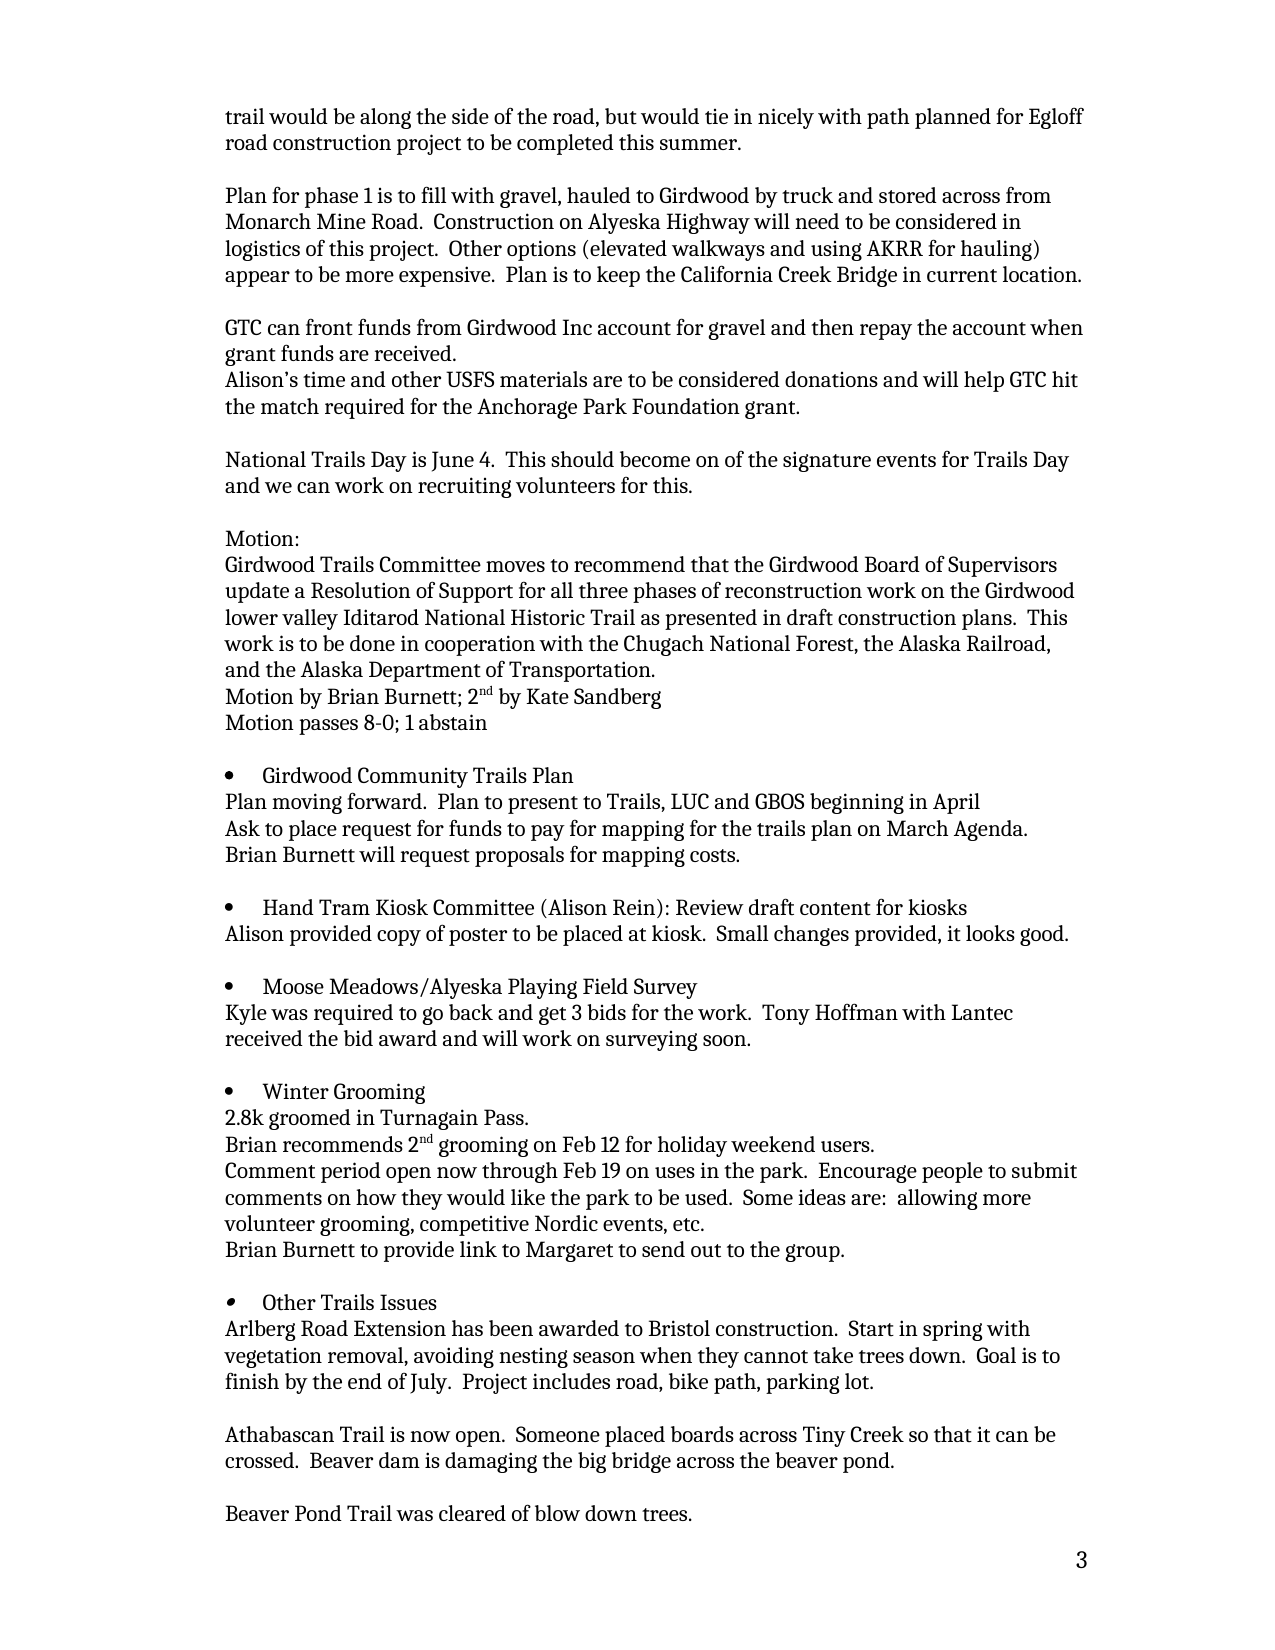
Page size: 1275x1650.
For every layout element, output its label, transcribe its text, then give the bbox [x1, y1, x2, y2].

list Alison’s time and other USFS materials are to be considered donations and will help GTC hit the match required for the Anchorage Park Foundation grant. [225, 367, 1087, 420]
list Moose Meadows/Alyeska Playing Field Survey [225, 973, 1087, 1000]
list Hand Tram Kiosk Committee (Alison Rein): Review draft content for kiosks [225, 894, 1087, 921]
list Kyle was required to go back and get 3 bids for the work. Tony Hoffman with Lantec received the bid award and will work on surveying soon. [225, 1000, 1087, 1052]
list Winter Grooming [225, 1079, 1087, 1105]
list Athabascan Trail is now open. Someone placed boards across Tiny Creek so that it can be crossed. Beaver dam is damaging the big bridge across the beaver pond. [225, 1421, 1087, 1474]
list Brian Burnett to provide link to Margaret to send out to the group. [225, 1237, 1087, 1263]
list Plan for phase 1 is to fill with gravel, hauled to Girdwood by truck and stored across from . Construction on will need to be considered in logistics of this project. Other options (elevated walkways and using AKRR for hauling) appear to be more expensive. Plan is to keep the in current location. [225, 183, 1087, 288]
list Motion: [225, 525, 1087, 552]
list 2.8k groomed in [225, 1105, 1087, 1132]
list Motion by Brian Burnett; 2nd by Kate Sandberg [225, 683, 1087, 710]
list Beaver Pond Trail was cleared of blow down trees. [225, 1501, 1087, 1527]
list GTC can front funds from Girdwood Inc account for gravel and then repay the account when grant funds are received. [225, 314, 1087, 367]
list Alison provided copy of poster to be placed at kiosk. Small changes provided, it looks good. [225, 921, 1087, 947]
list Girdwood Community Trails Plan [225, 763, 1087, 789]
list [225, 104, 1087, 156]
list Girdwood Trails Committee moves to recommend that the Girdwood Board of Supervisors update a Resolution of Support for all three phases of reconstruction work on the Girdwood lower valley Iditarod National Historic Trail as presented in draft construction plans. This work is to be done in cooperation with the , the Alaska Railroad, and the Alaska Department of Transportation. [225, 552, 1087, 683]
list Motion passes 8-0; 1 abstain [225, 710, 1087, 736]
list Arlberg Road Extension has been awarded to construction. Start in spring with vegetation removal, avoiding nesting season when they cannot take trees down. Goal is to finish by the end of July. Project includes road, bike path, parking lot. [225, 1316, 1087, 1395]
list Comment period open now through Feb 19 on uses in the park. Encourage people to submit comments on how they would like the park to be used. Some ideas are: allowing more volunteer grooming, competitive Nordic events, etc. [225, 1158, 1087, 1237]
list Brian recommends 2nd grooming on Feb 12 for holiday weekend users. [225, 1132, 1087, 1158]
list Other Trails Issues [225, 1290, 1087, 1316]
list National Trails Day is June 4. This should become on of the signature events for Trails Day and we can work on recruiting volunteers for this. [225, 446, 1087, 499]
list Plan moving forward. Plan to present to Trails, LUC and GBOS beginning in April [225, 789, 1087, 815]
list Ask to place request for funds to pay for mapping for the trails plan on March Agenda. Brian Burnett will request proposals for mapping costs. [225, 815, 1087, 868]
